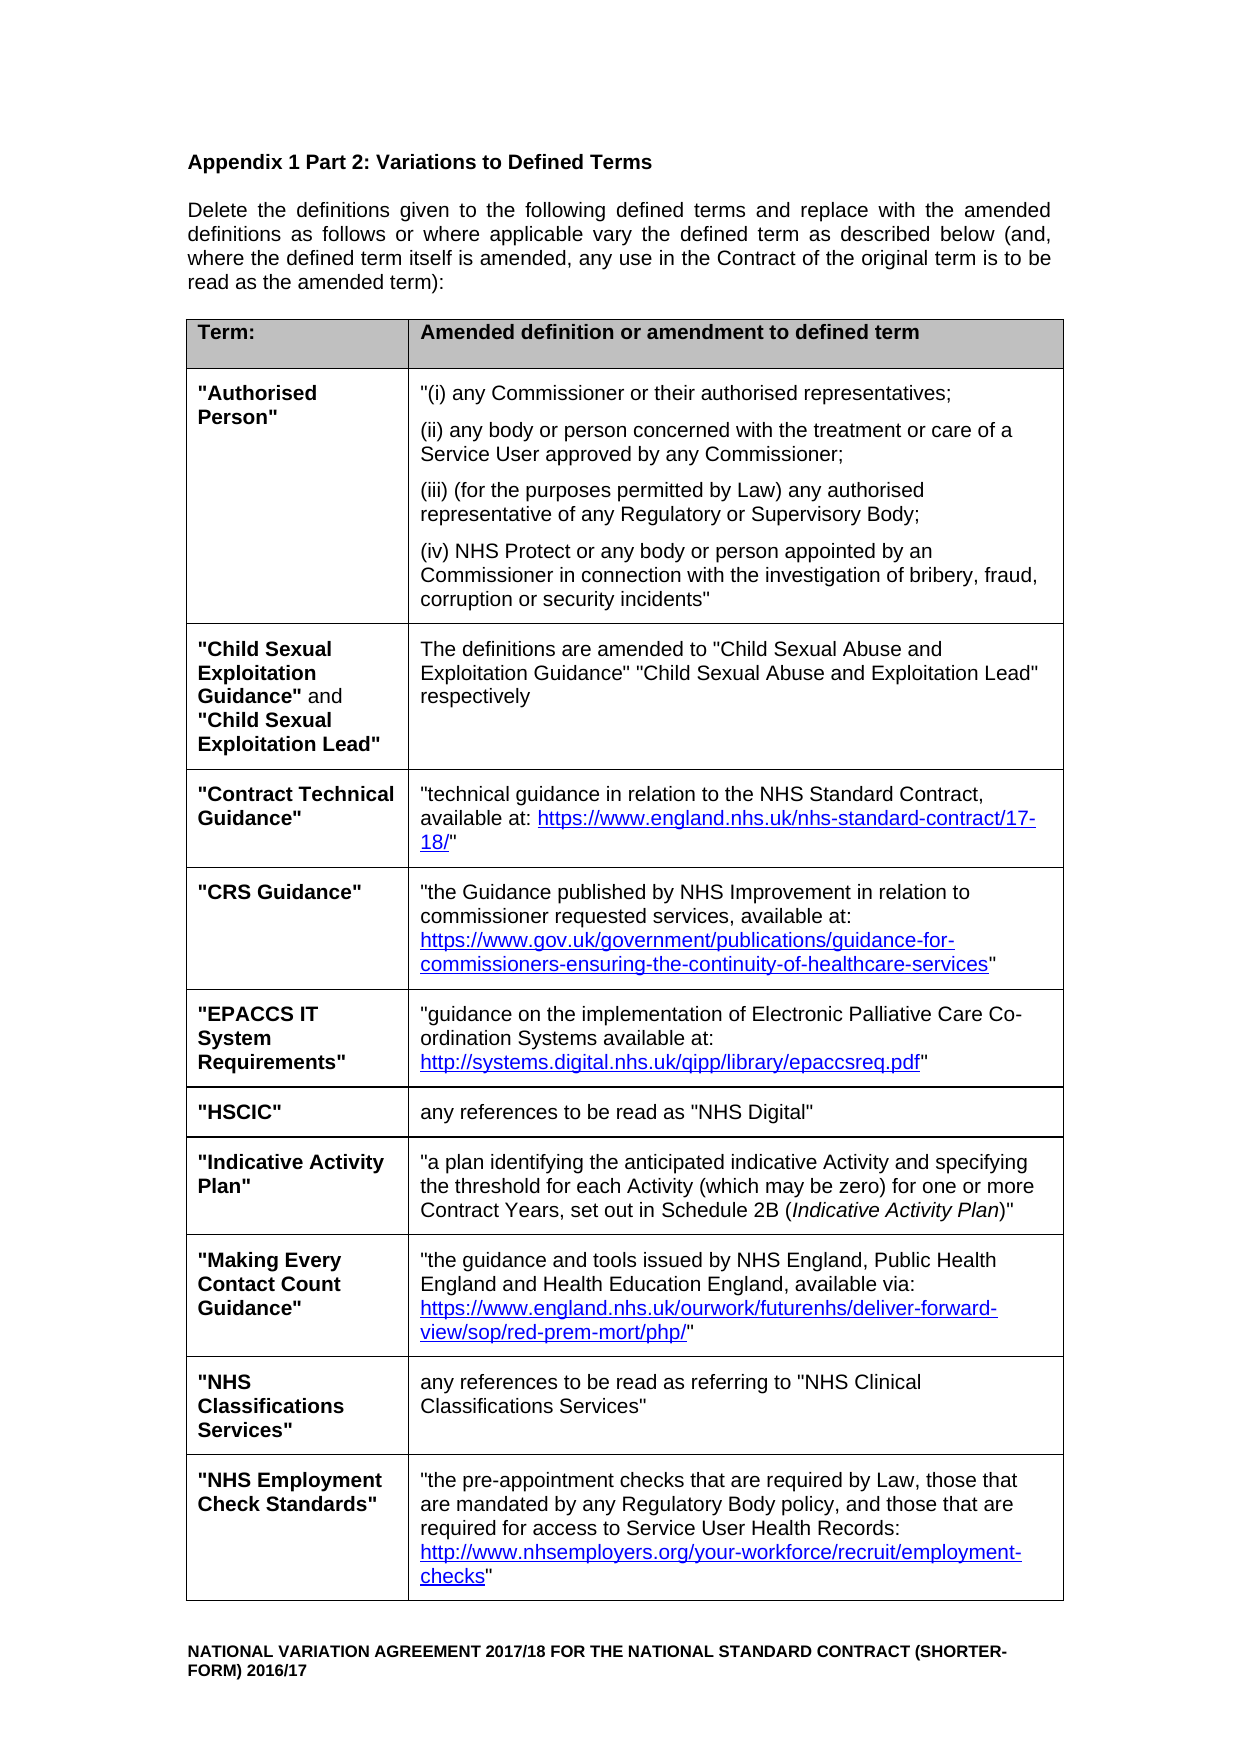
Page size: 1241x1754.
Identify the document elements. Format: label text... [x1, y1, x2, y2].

table_cell "NHS Classifications Services" [187, 1357, 408, 1454]
table_header Amended definition or amendment to defined term [409, 320, 1063, 368]
table_cell any references to be read as "NHS Digital" [409, 1088, 1063, 1136]
table_cell "guidance on the implementation of Electronic Palliative Care Co-ordination Systems available at: http://systems.digital.nhs.uk/qipp/library/epaccsreq.pdf" [409, 990, 1063, 1086]
table_cell "Authorised Person" [187, 369, 408, 623]
table_cell "the guidance and tools issued by NHS England, Public Health England and Health Education England, available via: https://www.england.nhs.uk/ourwork/futurenhs/deliver-forward-view/sop/red-prem-mort/php/" [409, 1235, 1063, 1356]
text Appendix 1 Part 2: Variations to Defined Terms [187, 150, 1053, 174]
table_cell "HSCIC" [187, 1088, 408, 1136]
table_cell "a plan identifying the anticipated indicative Activity and specifying the threshold for each Activity (which may be zero) for one or more Contract Years, set out in Schedule 2B (Indicative Activity Plan)" [409, 1138, 1063, 1234]
table_cell The definitions are amended to "Child Sexual Abuse and Exploitation Guidance" "Child Sexual Abuse and Exploitation Lead" respectively [409, 624, 1063, 769]
table_cell "Making Every Contact Count Guidance" [187, 1235, 408, 1356]
table_cell "Contract Technical Guidance" [187, 770, 408, 867]
text Delete the definitions given to the following defined terms and replace with the amended definitions as follows or where applicable vary the defined term as described below (and, where the defined term itself is amended, any use in the Contract of the original term is to be read as the amended term): [187, 198, 1053, 294]
table_cell "the Guidance published by NHS Improvement in relation to commissioner requested services, available at: https://www.gov.uk/government/publications/guidance-for-commissioners-ensuring-the-continuity-of-healthcare-services" [409, 868, 1063, 988]
table_cell "technical guidance in relation to the NHS Standard Contract, available at: https://www.england.nhs.uk/nhs-standard-contract/17-18/" [409, 770, 1063, 867]
table_cell "the pre-appointment checks that are required by Law, those that are mandated by any Regulatory Body policy, and those that are required for access to Service User Health Records: http://www.nhsemployers.org/your-workforce/recruit/employment-checks" [409, 1455, 1063, 1600]
table_cell "CRS Guidance" [187, 868, 408, 988]
table_cell "Indicative Activity Plan" [187, 1138, 408, 1234]
table_cell "(i) any Commissioner or their authorised representatives; (ii) any body or person concerned with the treatment or care of a Service User approved by any Commissioner; (iii) (for the purposes permitted by Law) any authorised representative of any Regulatory or Supervisory Body; (iv) NHS Protect or any body or person appointed by an Commissioner in connection with the investigation of bribery, fraud, corruption or security incidents" [409, 369, 1063, 623]
table_cell "NHS Employment Check Standards" [187, 1455, 408, 1600]
table_header Term: [187, 320, 408, 368]
table_cell any references to be read as referring to "NHS Clinical Classifications Services" [409, 1357, 1063, 1454]
table_cell "EPACCS IT System Requirements" [187, 990, 408, 1086]
table_cell "Child Sexual Exploitation Guidance" and "Child Sexual Exploitation Lead" [187, 624, 408, 769]
